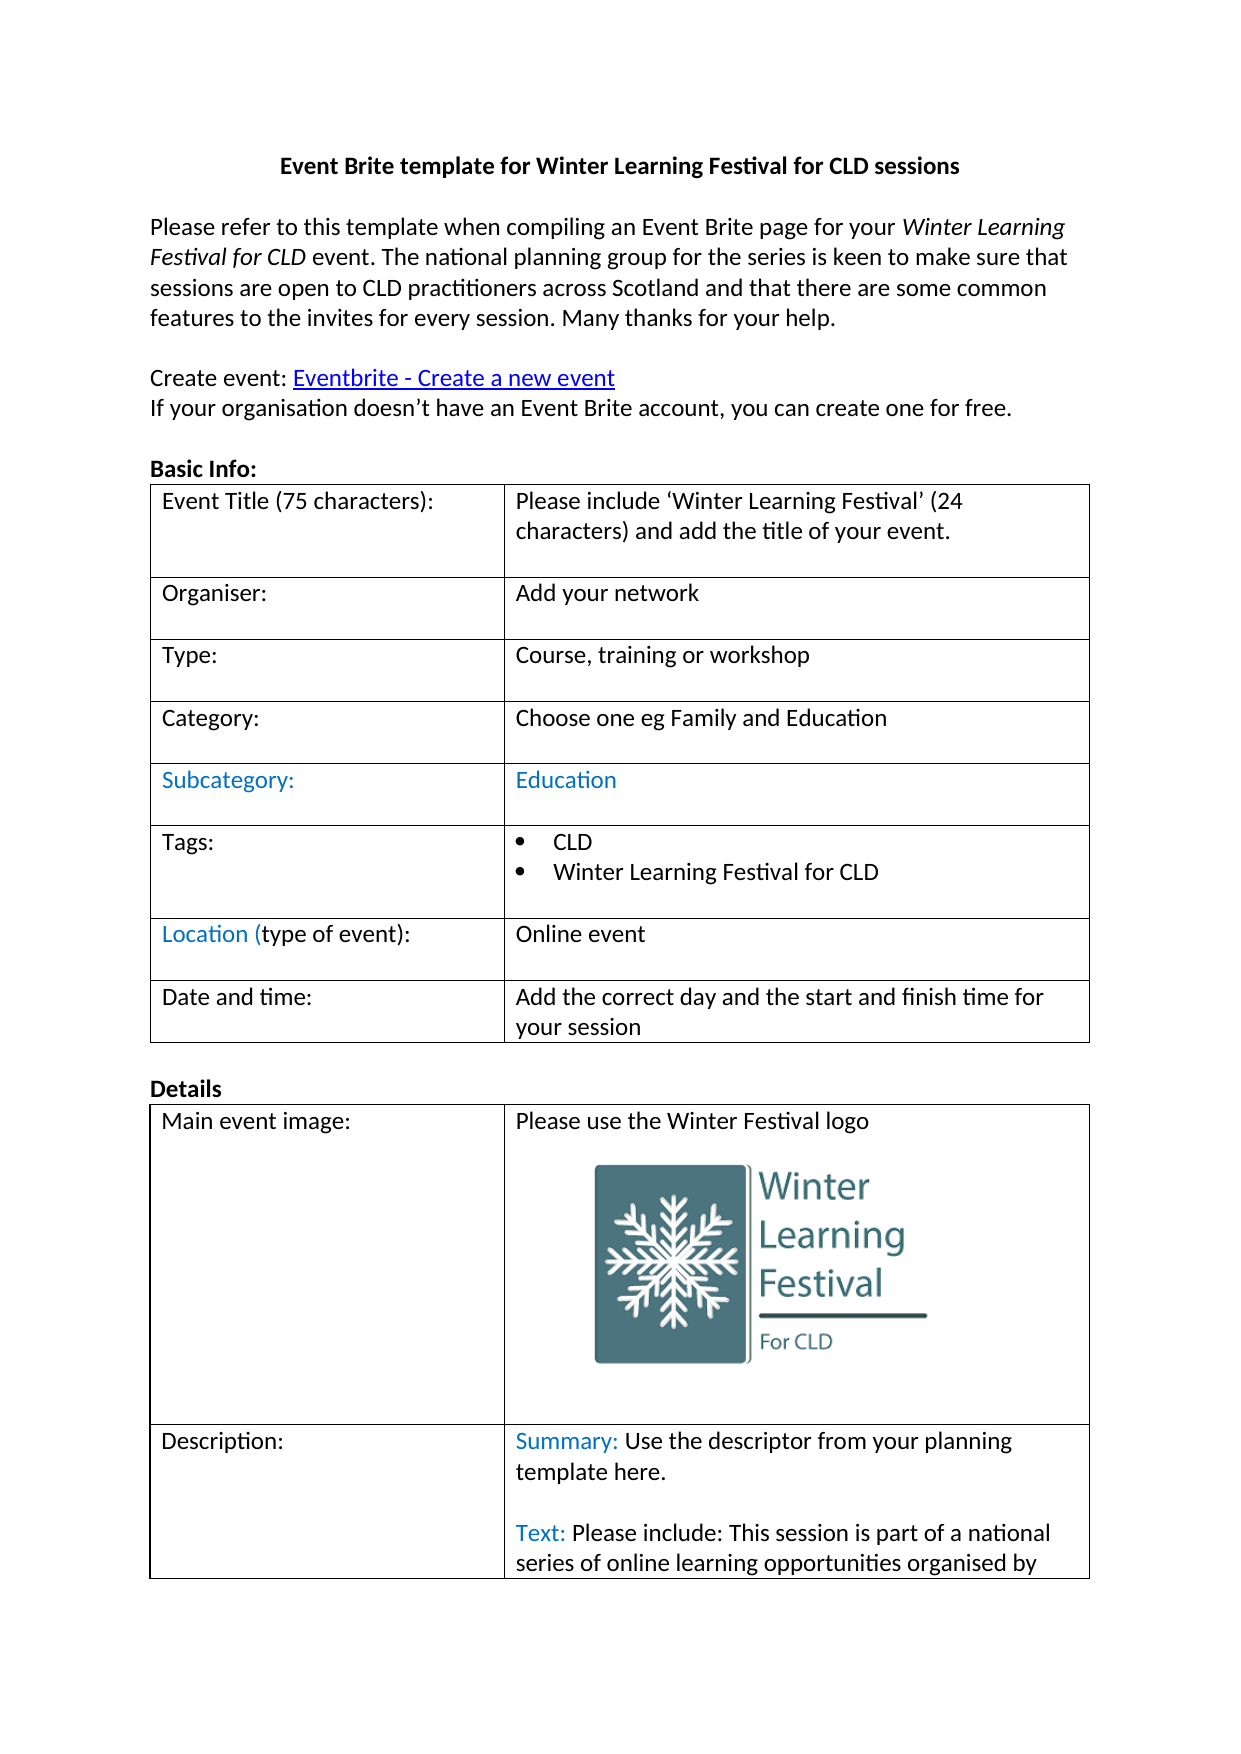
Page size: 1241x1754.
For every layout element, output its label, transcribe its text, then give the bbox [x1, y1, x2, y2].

table_cell Education [505, 764, 1089, 825]
text Create event: Eventbrite - Create a new event [150, 362, 1090, 392]
table_header Main event image: [151, 1105, 504, 1424]
text Details [150, 1073, 1090, 1104]
table_header Event Title (75 characters): [151, 485, 504, 577]
table_header Please use the Winter Festival logo [505, 1105, 1089, 1424]
table_header Please include ‘Winter Learning Festival’ (24 characters) and add the title of your event. [505, 485, 1089, 577]
table_cell Course, training or workshop [505, 640, 1089, 701]
table_cell CLD Winter Learning Festival for CLD [505, 826, 1089, 917]
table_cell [505, 1425, 1089, 1578]
table_cell Add the correct day and the start and finish time for your session [505, 981, 1089, 1042]
table_cell Description: [151, 1425, 504, 1578]
table_cell Category: [151, 702, 504, 763]
text Please refer to this template when compiling an Event Brite page for your Winter Learning Festival for CLD event. The national planning group for the series is keen to make sure that sessions are open to CLD practitioners across Scotland and that there are some common features to the invites for every session. Many thanks for your help. [150, 211, 1090, 333]
table_cell Choose one eg Family and Education [505, 702, 1089, 763]
table_cell Online event [505, 919, 1089, 979]
table_cell Type: [151, 640, 504, 701]
table_cell Subcategory: [151, 764, 504, 825]
table_cell Date and time: [151, 981, 504, 1042]
text Basic Info: [150, 453, 1090, 484]
picture [515, 1135, 1018, 1394]
table_cell Add your network [505, 578, 1089, 639]
table_cell Organiser: [151, 578, 504, 639]
text If your organisation doesn’t have an Event Brite account, you can create one for free. [150, 392, 1090, 423]
table_cell Tags: [151, 826, 504, 917]
text Event Brite template for Winter Learning Festival for CLD sessions [150, 150, 1090, 181]
table_cell Location (type of event): [151, 919, 504, 979]
